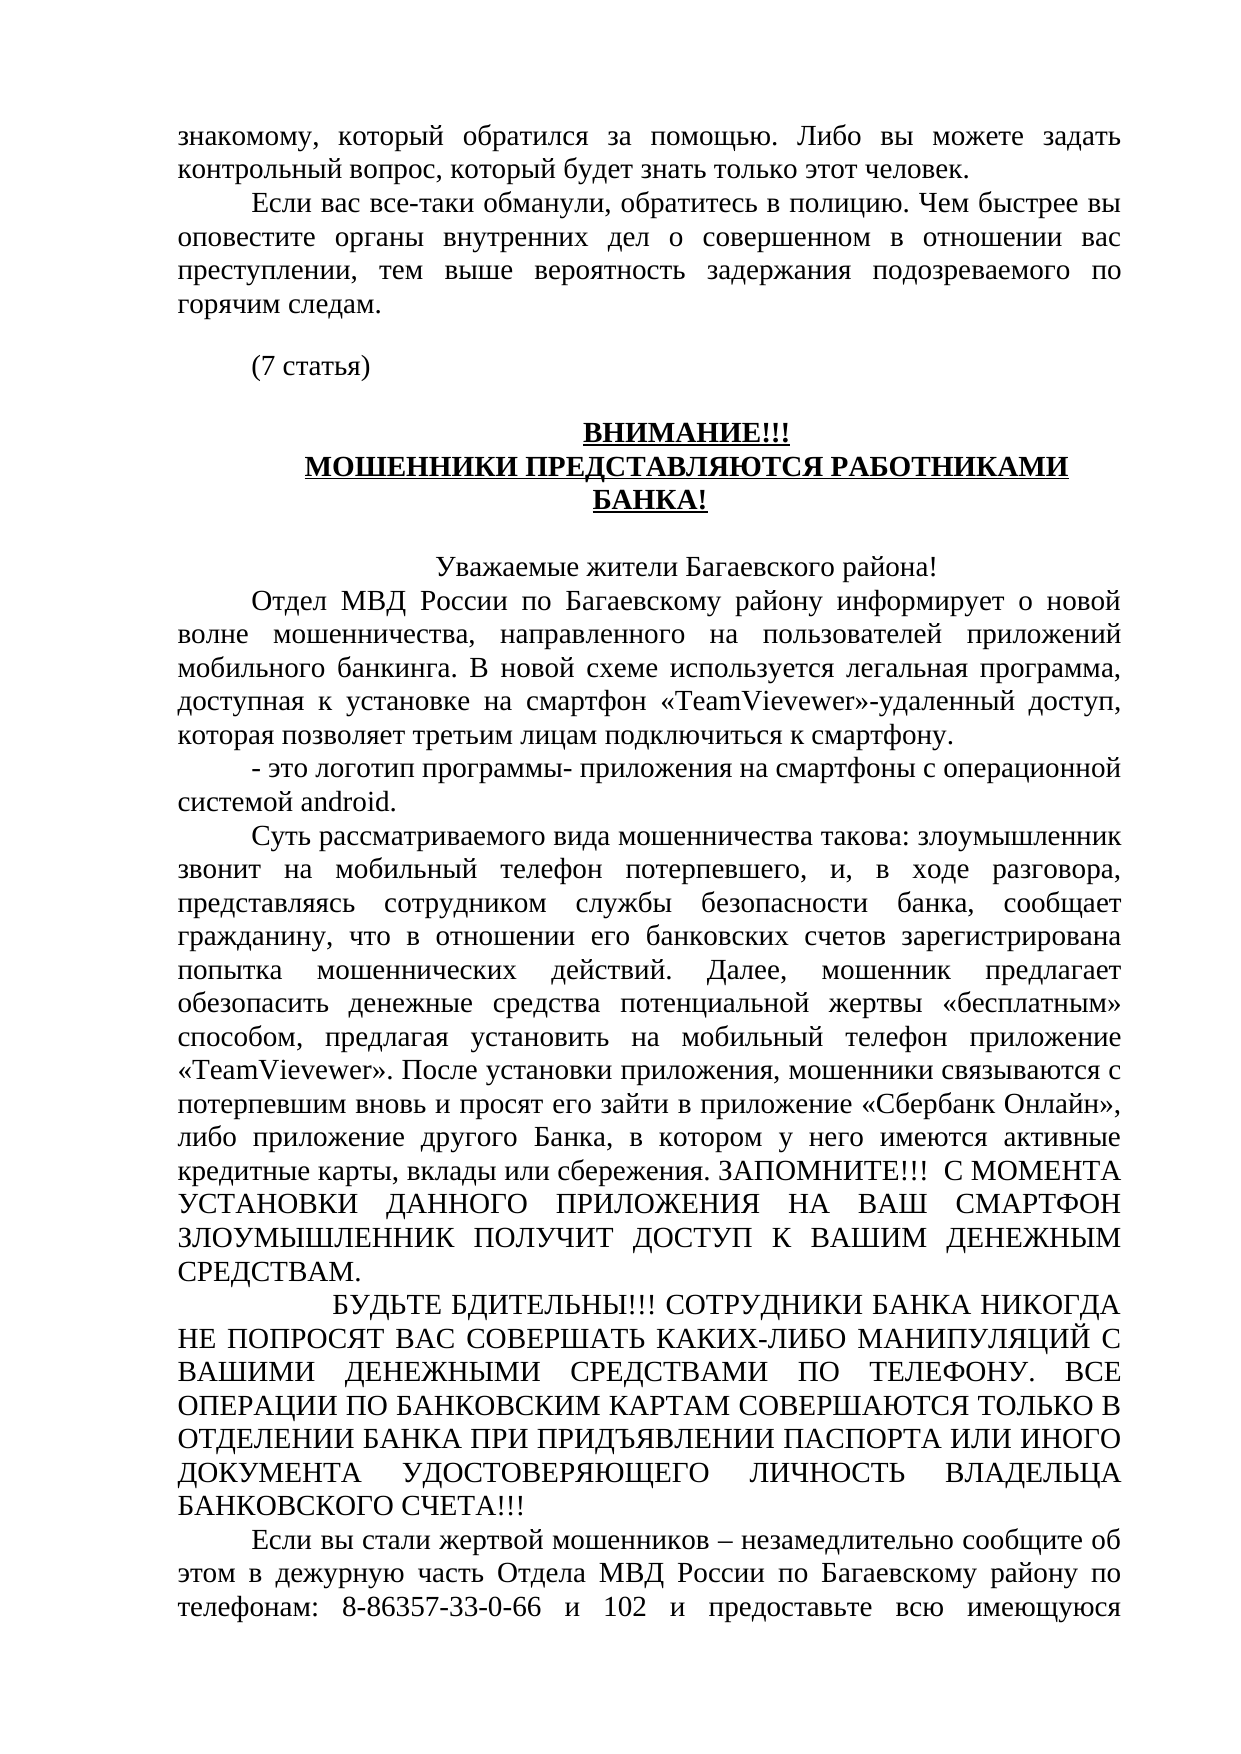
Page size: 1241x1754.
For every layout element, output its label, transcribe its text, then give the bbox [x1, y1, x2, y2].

text ВНИМАНИЕ!!! [177, 415, 1122, 449]
text Суть рассматриваемого вида мошенничества такова: злоумышленник звонит на мобильный телефон потерпевшего, и, в ходе разговора, представляясь сотрудником службы безопасности банка, сообщает гражданину, что в отношении его банковских счетов зарегистрирована попытка мошеннических действий. Далее, мошенник предлагает обезопасить денежные средства потенциальной жертвы «бесплатным» способом, предлагая установить на мобильный телефон приложение «TeamVievewer». После установки приложения, мошенники связываются с потерпевшим вновь и просят его зайти в приложение «Сбербанк Онлайн», либо приложение другого Банка, в котором у него имеются активные кредитные карты, вклады или сбережения. ЗАПОМНИТЕ!!! С МОМЕНТА УСТАНОВКИ ДАННОГО ПРИЛОЖЕНИЯ НА ВАШ СМАРТФОН ЗЛОУМЫШЛЕННИК ПОЛУЧИТ ДОСТУП К ВАШИМ ДЕНЕЖНЫМ СРЕДСТВАМ. [177, 818, 1122, 1287]
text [177, 1522, 1122, 1623]
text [177, 118, 1122, 185]
text - это логотип программы- приложения на смартфоны с операционной системой android. [177, 751, 1122, 818]
text Если вас все-таки обманули, обратитесь в полицию. Чем быстрее вы оповестите органы внутренних дел о совершенном в отношении вас преступлении, тем выше вероятность задержания подозреваемого по горячим следам. [177, 185, 1122, 319]
text (7 статья) [177, 348, 1122, 382]
text БУДЬТЕ БДИТЕЛЬНЫ!!! СОТРУДНИКИ БАНКА НИКОГДА НЕ ПОПРОСЯТ ВАС СОВЕРШАТЬ КАКИХ-ЛИБО МАНИПУЛЯЦИЙ С ВАШИМИ ДЕНЕЖНЫМИ СРЕДСТВАМИ ПО ТЕЛЕФОНУ. ВСЕ ОПЕРАЦИИ ПО БАНКОВСКИМ КАРТАМ СОВЕРШАЮТСЯ ТОЛЬКО В ОТДЕЛЕНИИ БАНКА ПРИ ПРИДЪЯВЛЕНИИ ПАСПОРТА ИЛИ ИНОГО ДОКУМЕНТА УДОСТОВЕРЯЮЩЕГО ЛИЧНОСТЬ ВЛАДЕЛЬЦА БАНКОВСКОГО СЧЕТА!!! [177, 1287, 1122, 1522]
text Уважаемые жители Багаевского района! [177, 549, 1122, 583]
text Отдел МВД России по Багаевскому району информирует о новой волне мошенничества, направленного на пользователей приложений мобильного банкинга. В новой схеме используется легальная программа, доступная к установке на смартфон «TeamVievewer»-удаленный доступ, которая позволяет третьим лицам подключиться к смартфону. [177, 583, 1122, 751]
text МОШЕННИКИ ПРЕДСТАВЛЯЮТСЯ РАБОТНИКАМИ БАНКА! [177, 449, 1122, 516]
